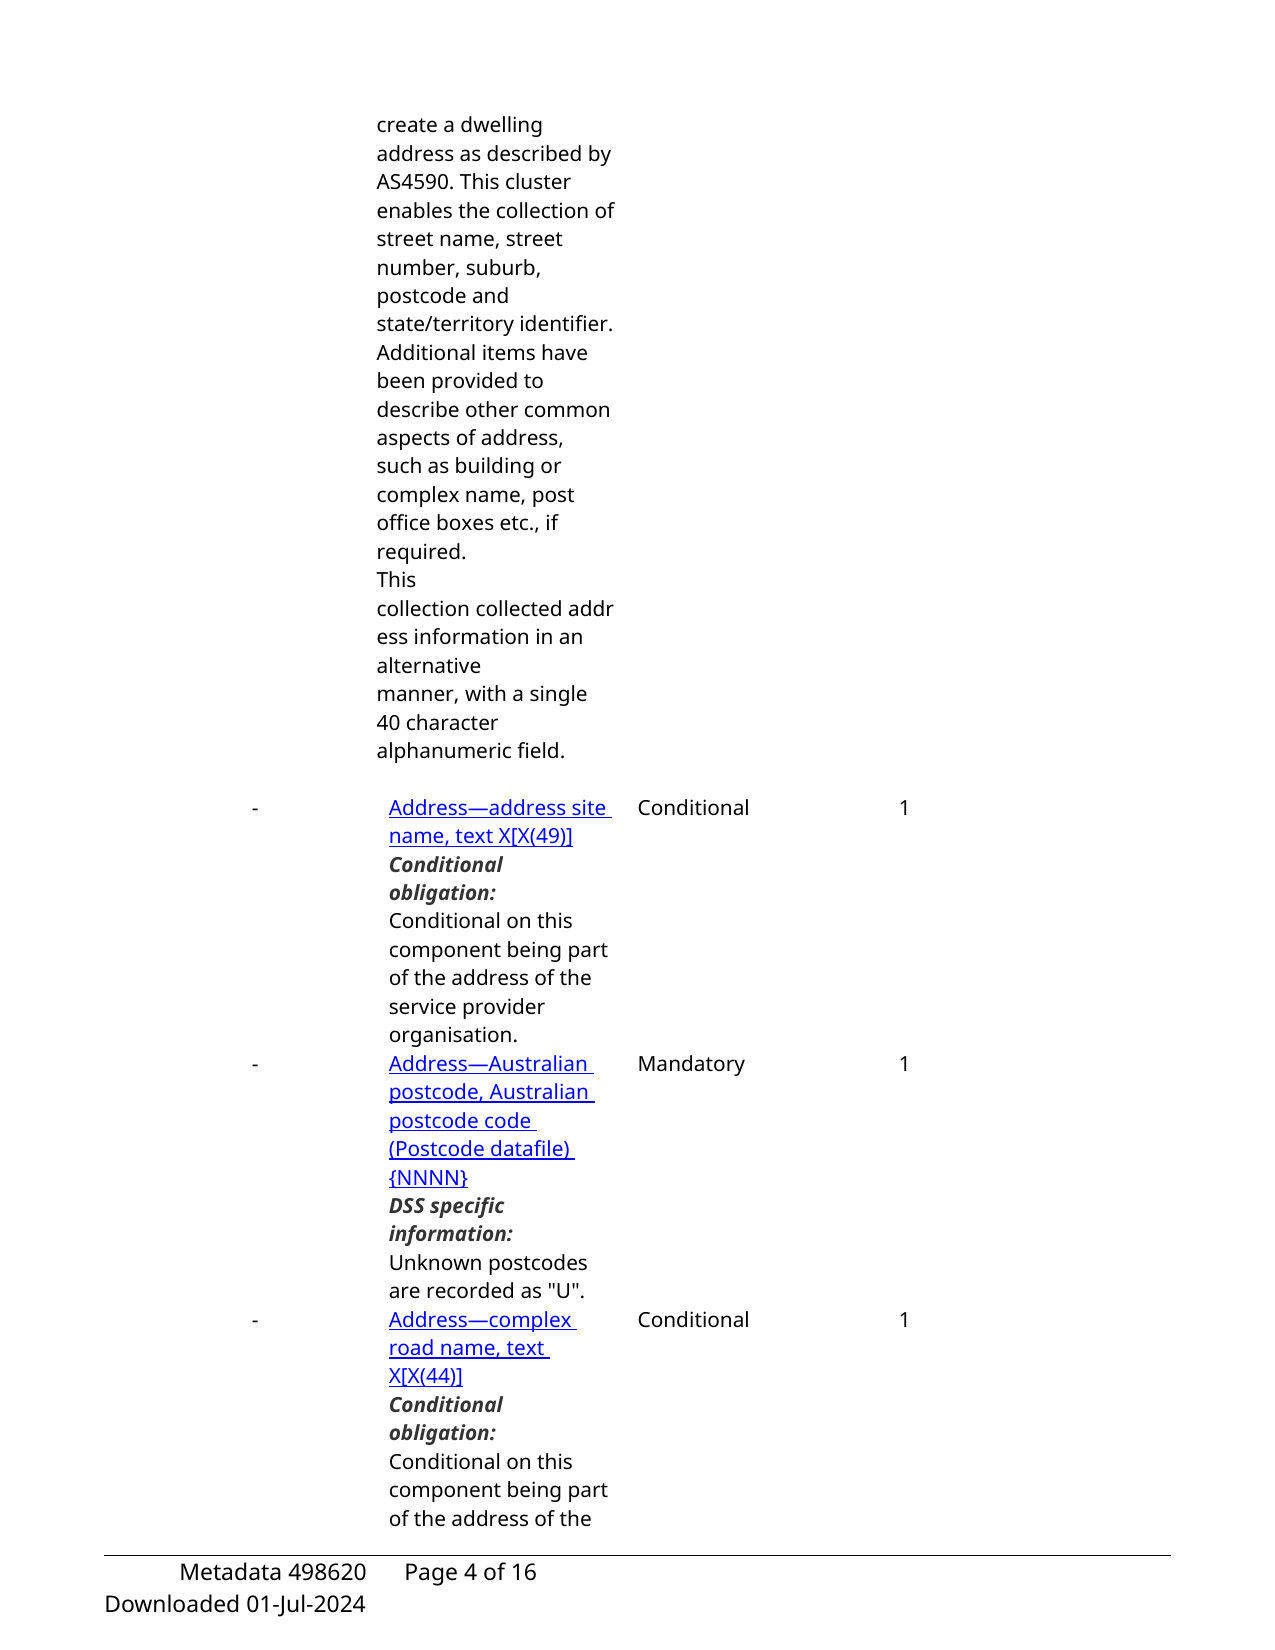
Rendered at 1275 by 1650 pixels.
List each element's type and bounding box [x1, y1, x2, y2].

table_cell [93, 110, 1159, 1532]
